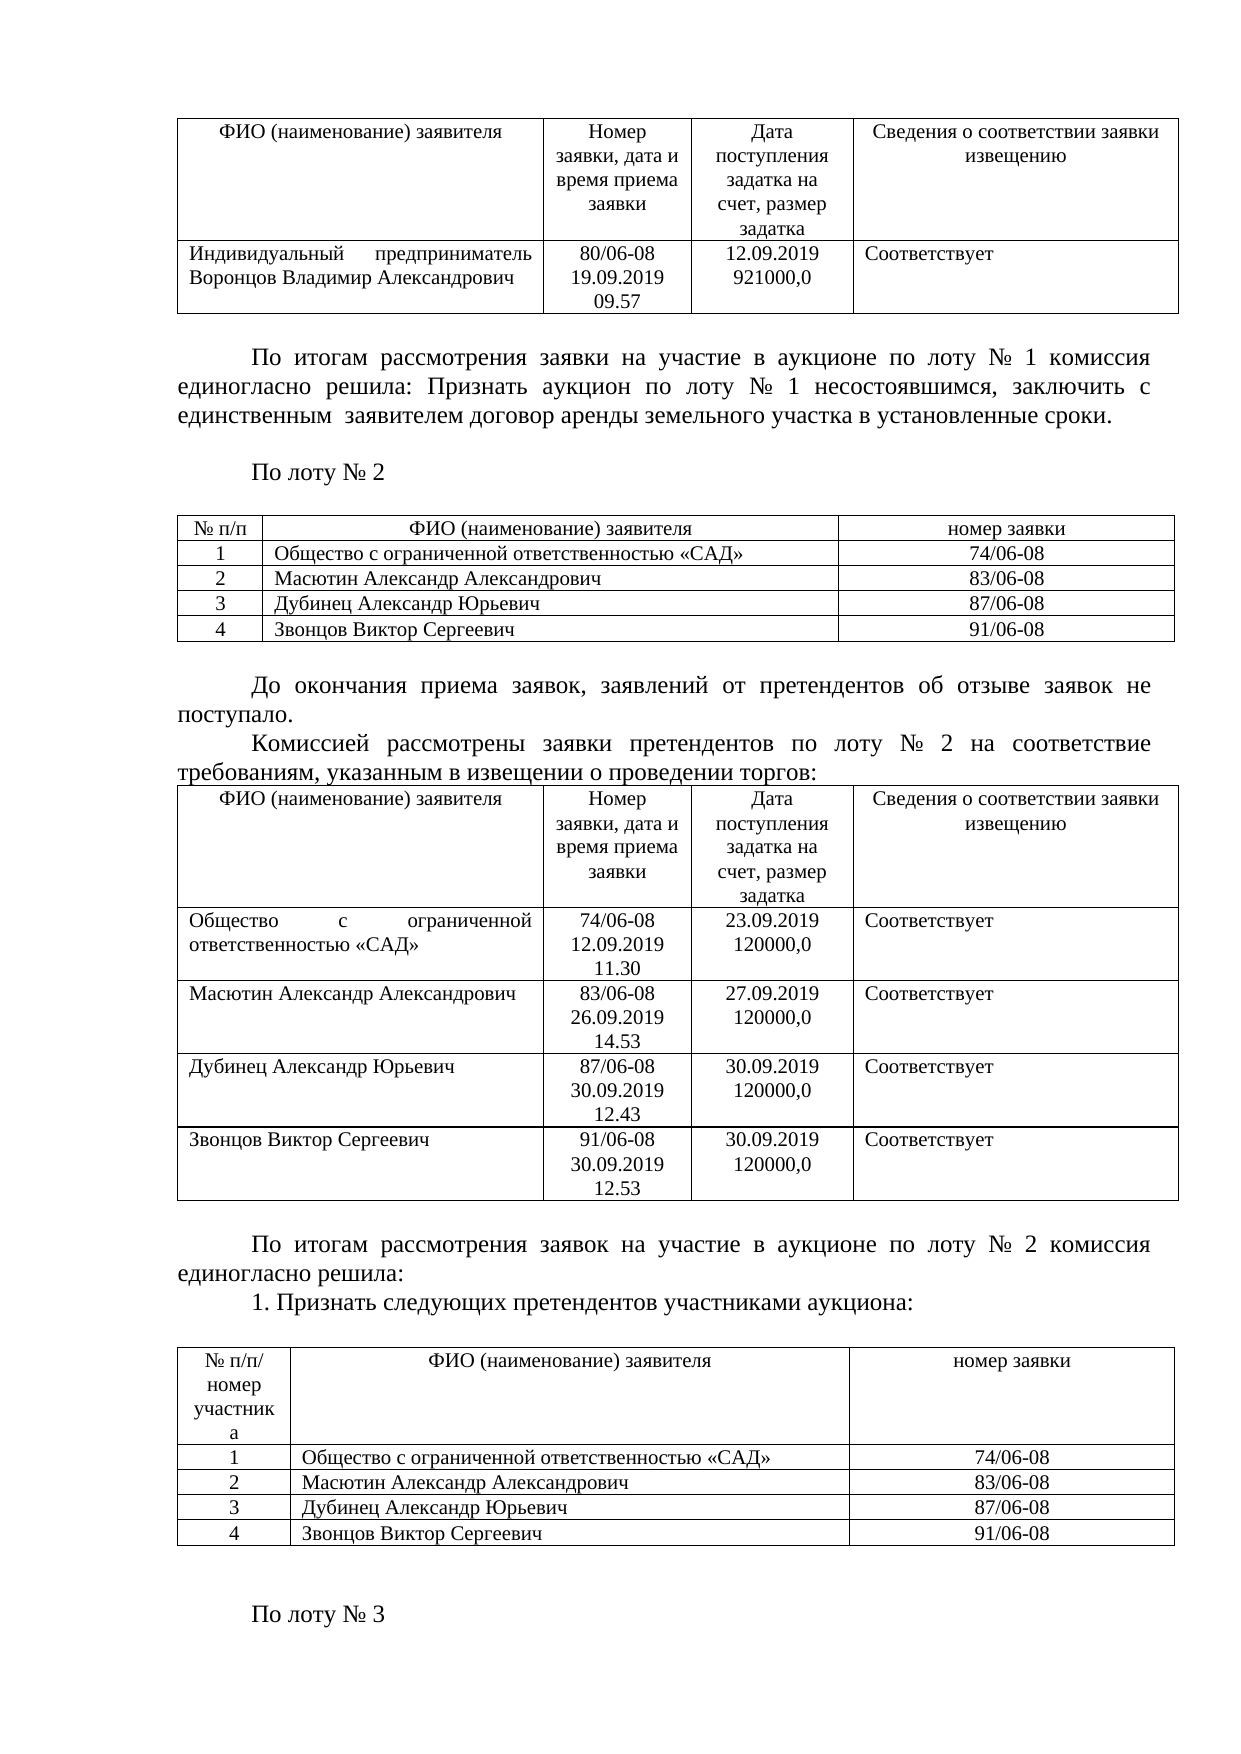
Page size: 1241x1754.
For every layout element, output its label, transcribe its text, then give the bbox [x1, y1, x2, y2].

table_cell 74/06-08 12.09.2019 11.30 [544, 908, 691, 980]
text По лоту № 2 [177, 457, 1152, 486]
table_cell 74/06-08 [850, 1445, 1174, 1469]
table_cell 2 [178, 1470, 290, 1494]
table_cell Звонцов Виктор Сергеевич [263, 616, 838, 641]
table_cell 1 [178, 1445, 290, 1469]
table_cell Соответствует [854, 908, 1178, 980]
table_header ФИО (наименование) заявителя [291, 1348, 849, 1444]
table_cell 91/06-08 [839, 616, 1174, 641]
table_header Номер заявки, дата и время приема заявки [544, 119, 691, 239]
table_header № п/п/ номер участника [178, 1348, 290, 1444]
table_cell 4 [178, 1520, 290, 1544]
table_header Номер заявки, дата и время приема заявки [544, 786, 691, 907]
table_cell 30.09.2019 120000,0 [692, 1128, 853, 1199]
text До окончания приема заявок, заявлений от претендентов об отзыве заявок не поступало. [177, 670, 1152, 728]
table_cell Общество с ограниченной ответственностью «САД» [263, 541, 838, 565]
table_cell 12.09.2019 921000,0 [692, 241, 853, 313]
table_cell Дубинец Александр Юрьевич [291, 1495, 849, 1519]
table_cell Общество с ограниченной ответственностью «САД» [178, 908, 543, 980]
table_cell 83/06-08 [839, 566, 1174, 590]
table_header номер заявки [839, 516, 1174, 540]
table_cell Соответствует [854, 1054, 1178, 1126]
table_cell Соответствует [854, 1128, 1178, 1199]
table_cell 83/06-08 [850, 1470, 1174, 1494]
table_cell 87/06-08 [839, 591, 1174, 615]
text По итогам рассмотрения заявки на участие в аукционе по лоту № 1 комиссия единогласно решила: Признать аукцион по лоту № 1 несостоявшимся, заключить с единственным заявителем договор аренды земельного участка в установленные сроки. [177, 342, 1152, 429]
table_cell 80/06-08 19.09.2019 09.57 [544, 241, 691, 313]
table_cell 2 [178, 566, 262, 590]
table_cell Звонцов Виктор Сергеевич [178, 1128, 543, 1199]
table_cell 91/06-08 [850, 1520, 1174, 1544]
table_cell Соответствует [854, 981, 1178, 1053]
table_cell Масютин Александр Александрович [178, 981, 543, 1053]
table_header ФИО (наименование) заявителя [178, 786, 543, 907]
table_header ФИО (наименование) заявителя [263, 516, 838, 540]
table_cell 91/06-08 30.09.2019 12.53 [544, 1128, 691, 1199]
table_cell 1 [178, 541, 262, 565]
table_cell Дубинец Александр Юрьевич [263, 591, 838, 615]
table_cell 87/06-08 [850, 1495, 1174, 1519]
table_header Сведения о соответствии заявки извещению [854, 786, 1178, 907]
table_cell 4 [178, 616, 262, 641]
table_cell Соответствует [854, 241, 1178, 313]
table_header № п/п [178, 516, 262, 540]
text Комиссией рассмотрены заявки претендентов по лоту № 2 на соответствие требованиям, указанным в извещении о проведении торгов: [177, 728, 1152, 785]
table_cell 23.09.2019 120000,0 [692, 908, 853, 980]
table_cell 27.09.2019 120000,0 [692, 981, 853, 1053]
table_header номер заявки [850, 1348, 1174, 1444]
table_cell 87/06-08 30.09.2019 12.43 [544, 1054, 691, 1126]
table_cell Масютин Александр Александрович [263, 566, 838, 590]
table_cell Общество с ограниченной ответственностью «САД» [291, 1445, 849, 1469]
text По итогам рассмотрения заявок на участие в аукционе по лоту № 2 комиссия единогласно решила: [177, 1229, 1152, 1287]
table_cell 3 [178, 591, 262, 615]
text 1. Признать следующих претендентов участниками аукциона: [177, 1287, 1152, 1316]
table_header Дата поступления задатка на счет, размер задатка [692, 786, 853, 907]
table_cell Масютин Александр Александрович [291, 1470, 849, 1494]
table_header Дата поступления задатка на счет, размер задатка [692, 119, 853, 239]
text По лоту № 3 [177, 1599, 1152, 1628]
table_cell Звонцов Виктор Сергеевич [291, 1520, 849, 1544]
table_cell Индивидуальный предприниматель Воронцов Владимир Александрович [178, 241, 543, 313]
table_cell 30.09.2019 120000,0 [692, 1054, 853, 1126]
table_cell 83/06-08 26.09.2019 14.53 [544, 981, 691, 1053]
table_cell 3 [178, 1495, 290, 1519]
table_cell Дубинец Александр Юрьевич [178, 1054, 543, 1126]
table_cell 74/06-08 [839, 541, 1174, 565]
table_header ФИО (наименование) заявителя [178, 119, 543, 239]
table_header Сведения о соответствии заявки извещению [854, 119, 1178, 239]
